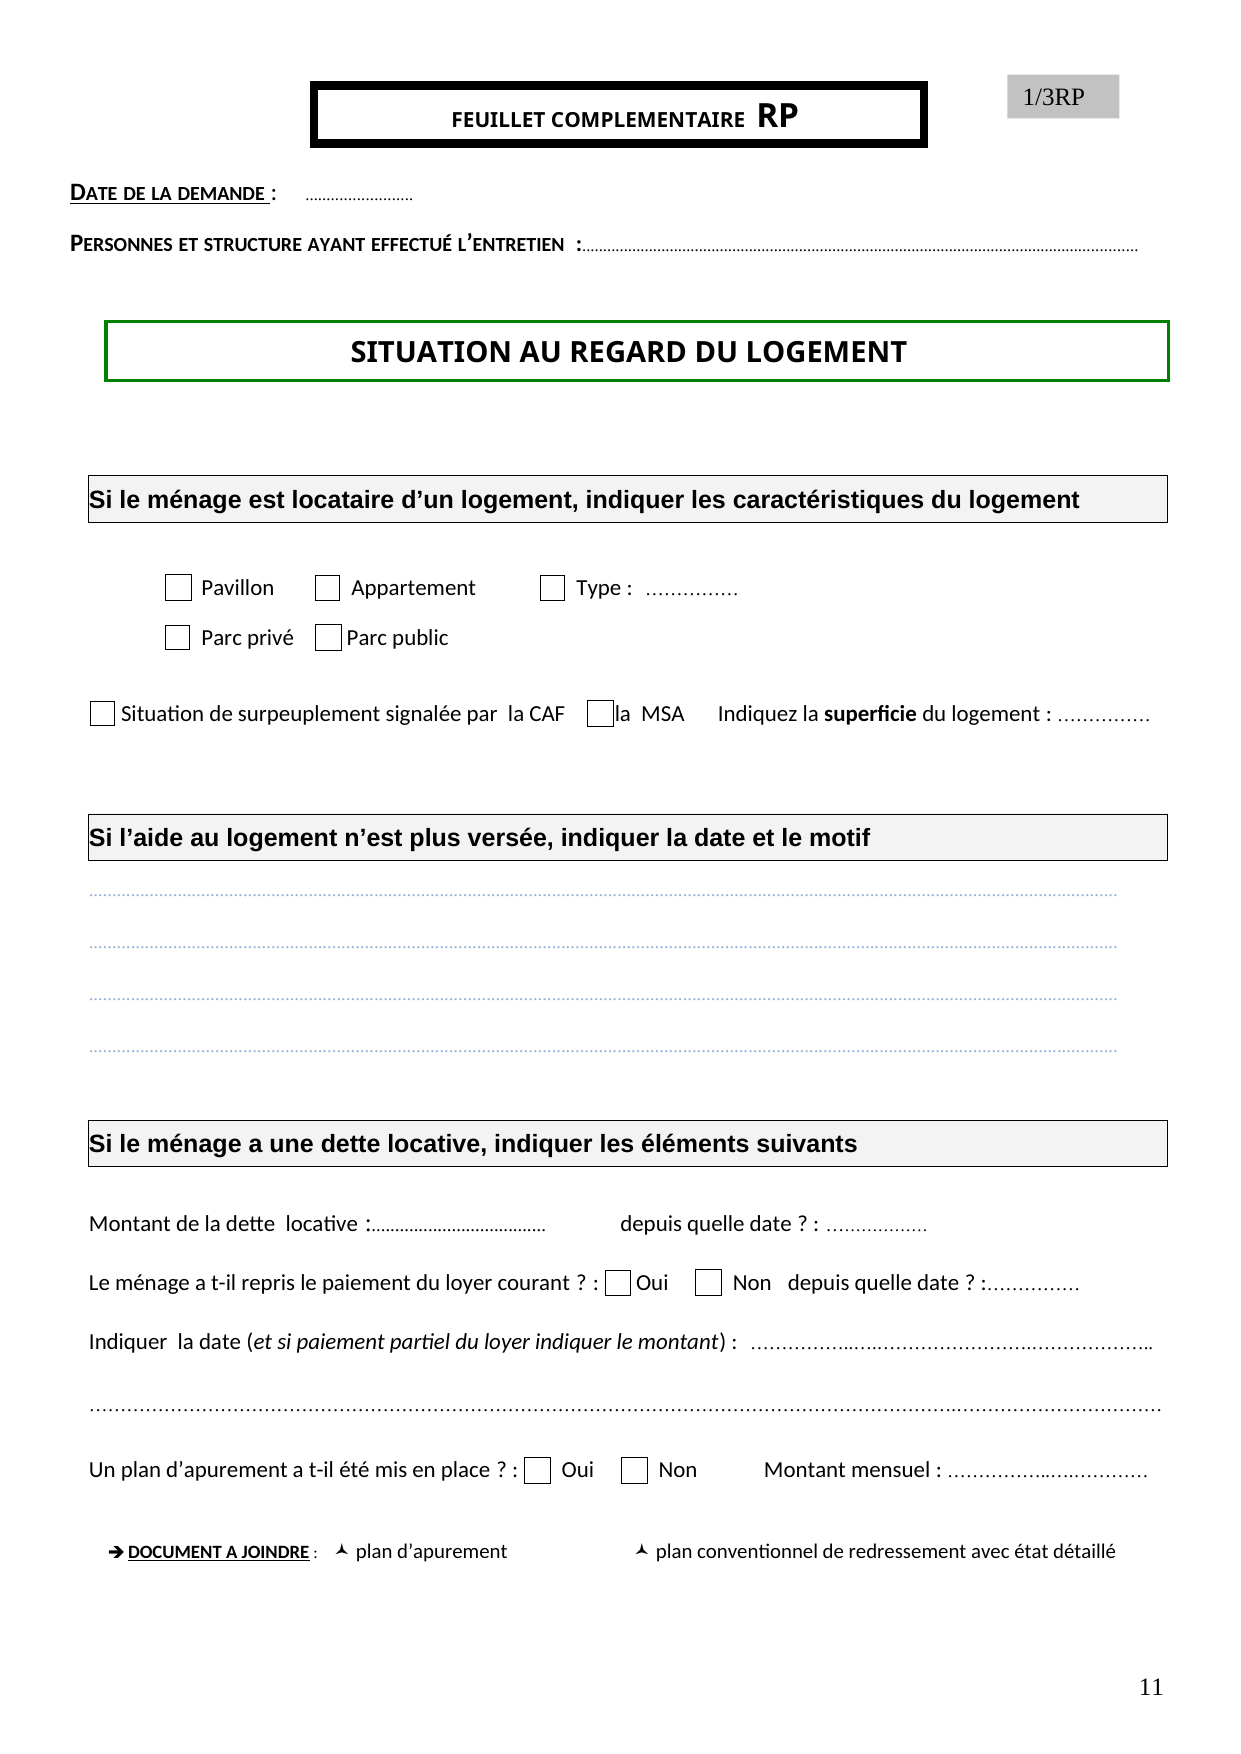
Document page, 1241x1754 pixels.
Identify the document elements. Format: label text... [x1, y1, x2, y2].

text Personnes et structure ayant effectué l’entretien : [70, 227, 1163, 258]
subtitle Si le ménage a une dette locative, indiquer les éléments suivants [89, 1121, 1167, 1166]
subtitle SITUATION AU REGARD DU LOGEMENT [108, 323, 1167, 379]
subtitle Si le ménage est locataire d’un logement, indiquer les caractéristiques du logement [89, 476, 1167, 522]
subtitle Si l’aide au logement n’est plus versée, indiquer la date et le motif [89, 815, 1167, 860]
text Le ménage a t-il repris le paiement du loyer courant ? : Oui Non depuis quelle date ? :…………… [89, 1267, 1169, 1297]
text Date de la demande : [70, 176, 1163, 207]
text Situation de surpeuplement signalée par la CAF la MSA Indiquez la superficie du logement : …………… [89, 699, 1163, 727]
text Indiquer la date (et si paiement partiel du loyer indiquer le montant) : ……………..….…………………….……………….. [89, 1327, 1169, 1355]
text Un plan d’apurement a t-il été mis en place ? : Oui Non Montant mensuel : ……………..….………… [89, 1456, 1205, 1484]
text Parc privé Parc public [89, 623, 1163, 651]
text DOCUMENT A JOINDRE : plan d’apurement plan conventionnel de redressement avec état détaillé [107, 1538, 1163, 1563]
text Montant de la dette locative : depuis quelle date ? : ……………… [89, 1208, 1169, 1237]
text Pavillon Appartement Type : …………… [89, 573, 1163, 602]
text ………………………………………………………………………………………………………………………….…………………………… [89, 1394, 1163, 1416]
